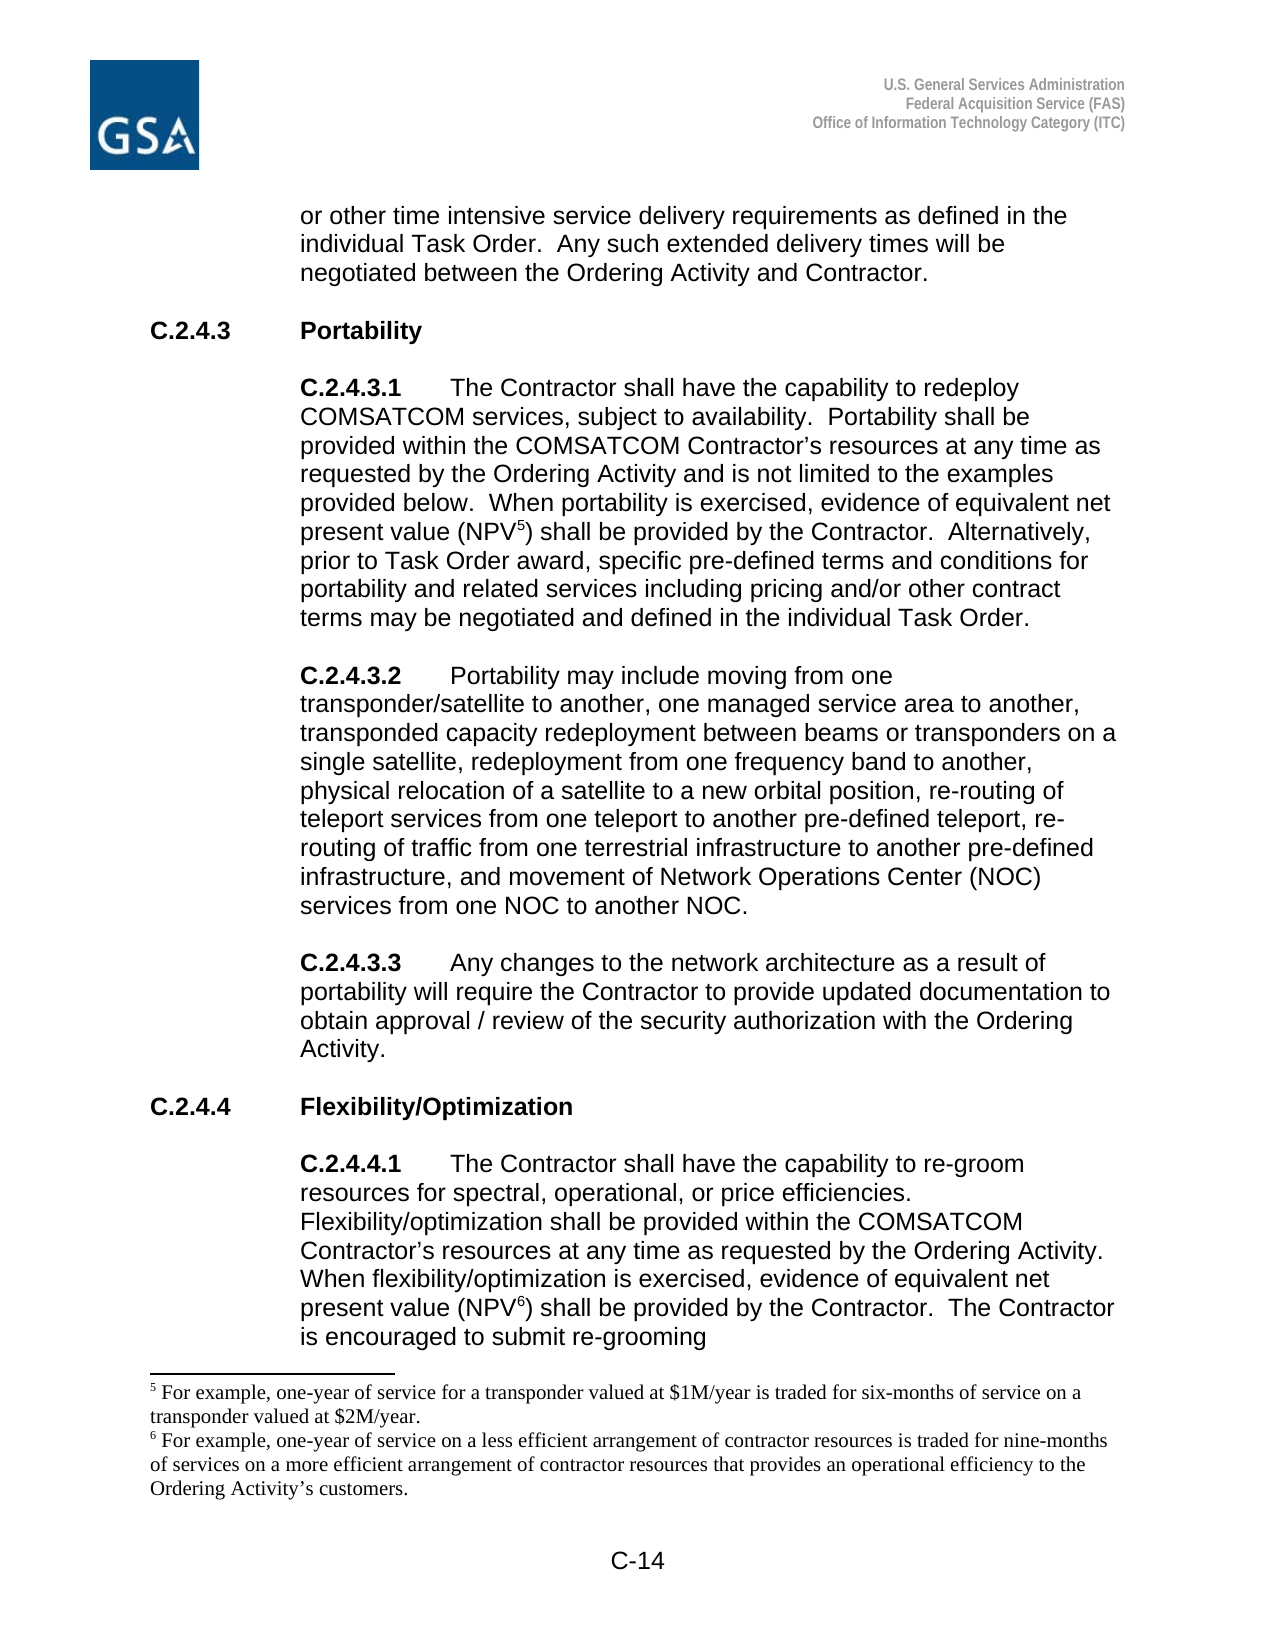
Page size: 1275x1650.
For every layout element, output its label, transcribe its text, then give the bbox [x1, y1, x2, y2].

text or other time intensive service delivery requirements as defined in the individual Task Order. Any such extended delivery times will be negotiated between the Ordering Activity and Contractor. [300, 201, 1125, 287]
picture [90, 60, 200, 170]
text C.2.4.3.3 Any changes to the network architecture as a result of portability will require the Contractor to provide updated documentation to obtain approval / review of the security authorization with the Ordering Activity. [300, 948, 1125, 1063]
text C.2.4.3.2 Portability may include moving from one transponder/satellite to another, one managed service area to another, transponded capacity redeployment between beams or transponders on a single satellite, redeployment from one frequency band to another, physical relocation of a satellite to a new orbital position, re-routing of teleport services from one teleport to another pre-defined teleport, re- [300, 661, 1125, 833]
text C.2.4.4 Flexibility/Optimization [150, 1092, 1125, 1121]
text C.2.4.3 Portability [150, 316, 1125, 344]
text routing of traffic from one terrestrial infrastructure to another pre-defined infrastructure, and movement of Network Operations Center (NOC) services from one NOC to another NOC. [300, 833, 1125, 919]
text C.2.4.3.1 The Contractor shall have the capability to redeploy COMSATCOM services, subject to availability. Portability shall be provided within the COMSATCOM Contractor’s resources at any time as requested by the Ordering Activity and is not limited to the examples provided below. When portability is exercised, evidence of equivalent net present value (NPV) shall be provided by the Contractor. Alternatively, prior to Task Order award, specific pre-defined terms and conditions for portability and related services including pricing and/or other contract terms may be negotiated and defined in the individual Task Order. [300, 373, 1125, 632]
text C.2.4.4.1 The Contractor shall have the capability to re-groom resources for spectral, operational, or price efficiencies. Flexibility/optimization shall be provided within the COMSATCOM Contractor’s resources at any time as requested by the Ordering Activity. When flexibility/optimization is exercised, evidence of equivalent net present value (NPV) shall be provided by the Contractor. The Contractor is encouraged to submit re-grooming [300, 1149, 1125, 1351]
